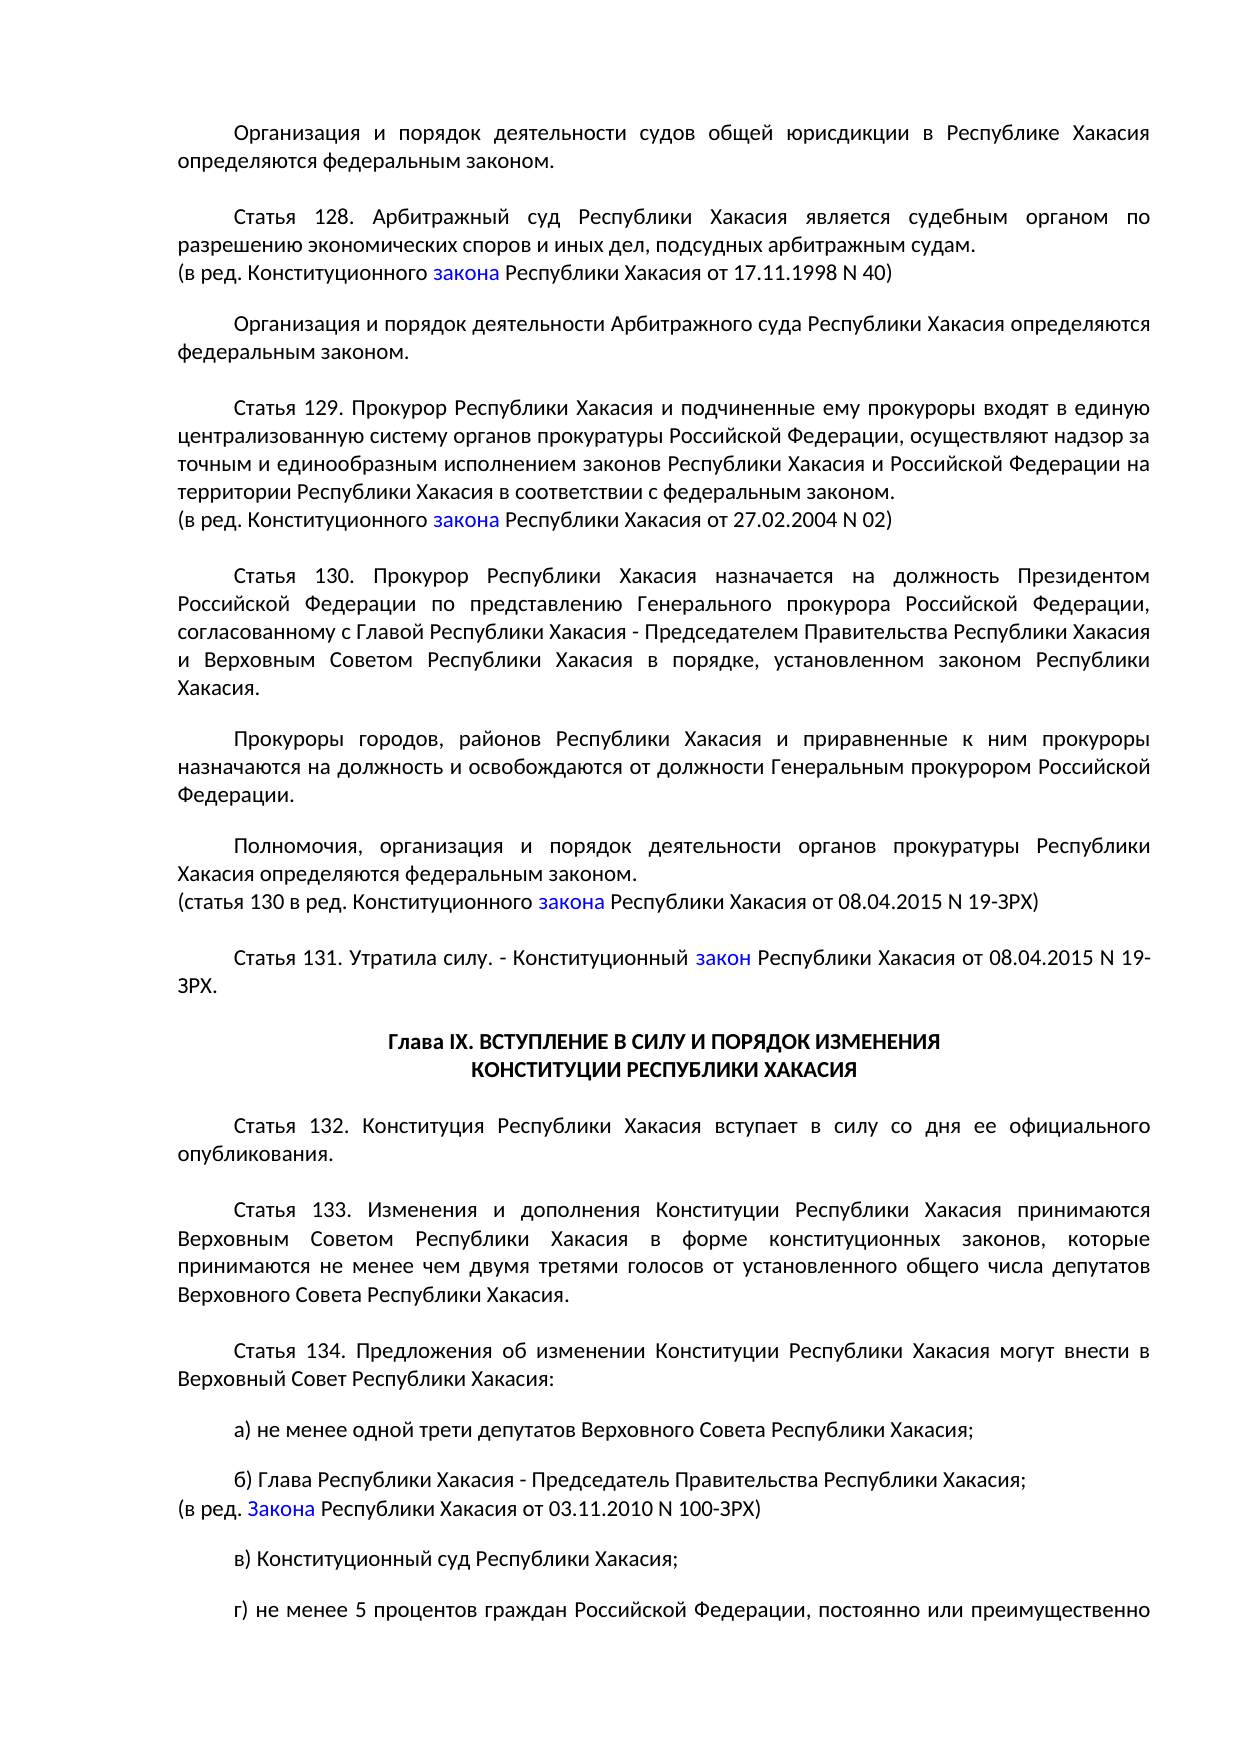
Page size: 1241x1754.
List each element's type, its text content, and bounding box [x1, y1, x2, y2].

text Статья 132. Конституция Республики Хакасия вступает в силу со дня ее официального опубликования. [177, 1112, 1152, 1168]
text (в ред. Конституционного закона Республики Хакасия от 17.11.1998 N 40) [177, 258, 1152, 286]
title КОНСТИТУЦИИ РЕСПУБЛИКИ ХАКАСИЯ [177, 1056, 1152, 1083]
text б) Глава Республики Хакасия - Председатель Правительства Республики Хакасия; [177, 1466, 1152, 1494]
text Статья 129. Прокурор Республики Хакасия и подчиненные ему прокуроры входят в единую централизованную систему органов прокуратуры Российской Федерации, осуществляют надзор за точным и единообразным исполнением законов Республики Хакасия и Российской Федерации на территории Республики Хакасия в соответствии с федеральным законом. [177, 393, 1152, 505]
text Организация и порядок деятельности Арбитражного суда Республики Хакасия определяются федеральным законом. [177, 309, 1152, 365]
text а) не менее одной трети депутатов Верховного Совета Республики Хакасия; [177, 1415, 1152, 1443]
text Статья 128. Арбитражный суд Республики Хакасия является судебным органом по разрешению экономических споров и иных дел, подсудных арбитражным судам. [177, 202, 1152, 258]
text Статья 130. Прокурор Республики Хакасия назначается на должность Президентом Российской Федерации по представлению Генерального прокурора Российской Федерации, согласованному с Главой Республики Хакасия - Председателем Правительства Республики Хакасия и Верховным Советом Республики Хакасия в порядке, установленном законом Республики Хакасия. [177, 561, 1152, 701]
text Статья 131. Утратила силу. - Конституционный закон Республики Хакасия от 08.04.2015 N 19-ЗРХ. [177, 943, 1152, 999]
text Организация и порядок деятельности судов общей юрисдикции в Республике Хакасия определяются федеральным законом. [177, 118, 1152, 174]
text (в ред. Закона Республики Хакасия от 03.11.2010 N 100-ЗРХ) [177, 1494, 1152, 1522]
text Статья 134. Предложения об изменении Конституции Республики Хакасия могут внести в Верховный Совет Республики Хакасия: [177, 1336, 1152, 1392]
title Глава IX. ВСТУПЛЕНИЕ В СИЛУ И ПОРЯДОК ИЗМЕНЕНИЯ [177, 1027, 1152, 1056]
text в) Конституционный суд Республики Хакасия; [177, 1544, 1152, 1573]
text Статья 133. Изменения и дополнения Конституции Республики Хакасия принимаются Верховным Советом Республики Хакасия в форме конституционных законов, которые принимаются не менее чем двумя третями голосов от установленного общего числа депутатов Верховного Совета Республики Хакасия. [177, 1196, 1152, 1308]
text (в ред. Конституционного закона Республики Хакасия от 27.02.2004 N 02) [177, 505, 1152, 533]
text Прокуроры городов, районов Республики Хакасия и приравненные к ним прокуроры назначаются на должность и освобождаются от должности Генеральным прокурором Российской Федерации. [177, 724, 1152, 808]
text Полномочия, организация и порядок деятельности органов прокуратуры Республики Хакасия определяются федеральным законом. [177, 831, 1152, 887]
text (статья 130 в ред. Конституционного закона Республики Хакасия от 08.04.2015 N 19-ЗРХ) [177, 887, 1152, 915]
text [177, 1596, 1152, 1623]
